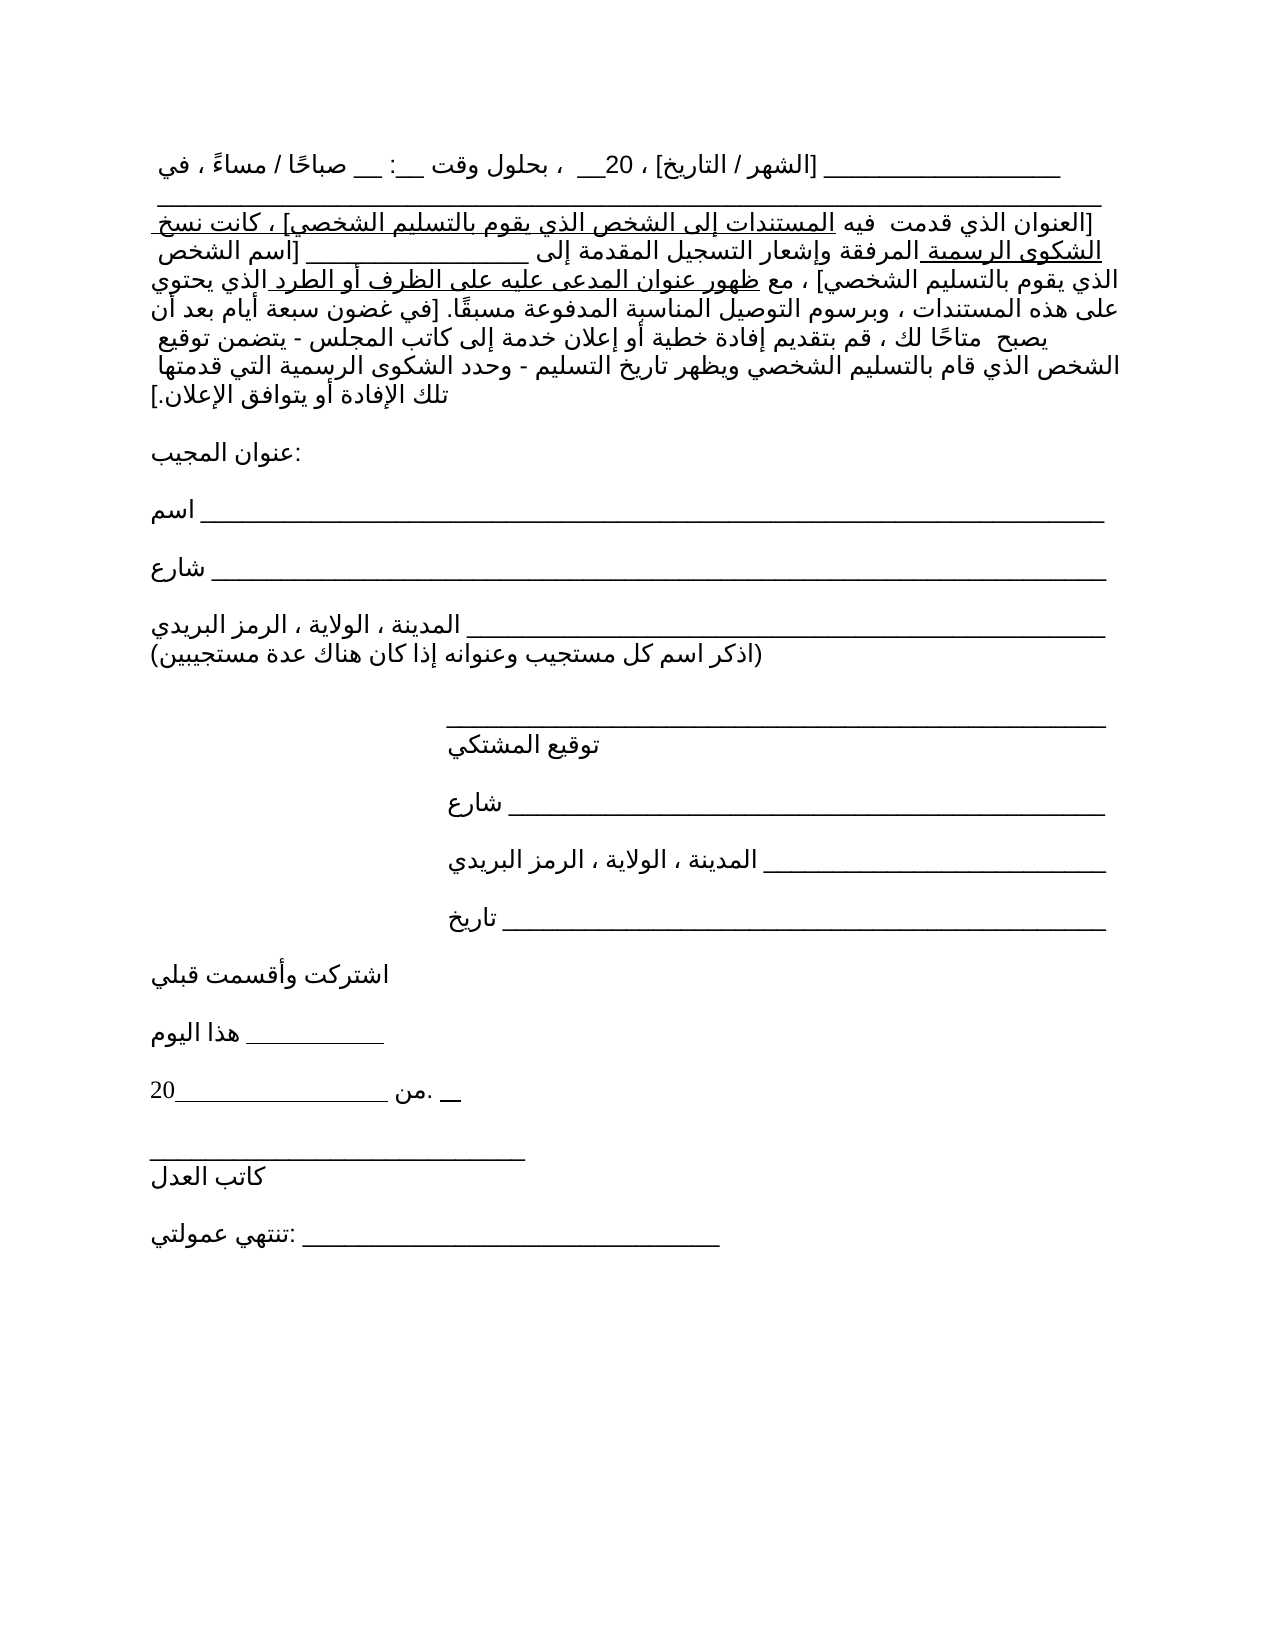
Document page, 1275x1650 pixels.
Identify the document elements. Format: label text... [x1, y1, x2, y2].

text المدينة ، الولاية ، الرمز البريدي [150, 610, 1125, 639]
text هذا اليوم [150, 1018, 1125, 1047]
text (اذكر اسم كل مستجيب وعنوانه إذا كان هناك عدة مستجيبين) [150, 639, 1125, 668]
text عنوان المجيب: [150, 437, 1125, 466]
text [150, 150, 1125, 409]
text تاريخ [150, 903, 1125, 932]
text تنتهي عمولتي: ______________________________ [150, 1219, 1125, 1248]
text المدينة ، الولاية ، الرمز البريدي [150, 846, 1125, 874]
text شارع [150, 788, 1125, 817]
text اشتركت وأقسمت قبلي [150, 961, 1125, 989]
text ___________________________ [150, 1133, 1125, 1162]
text اسم [150, 495, 1125, 524]
text من 20. [150, 1076, 1125, 1104]
text توقيع المشتكي [150, 731, 1125, 759]
text كاتب العدل [150, 1162, 1125, 1191]
text شارع [150, 553, 1125, 581]
